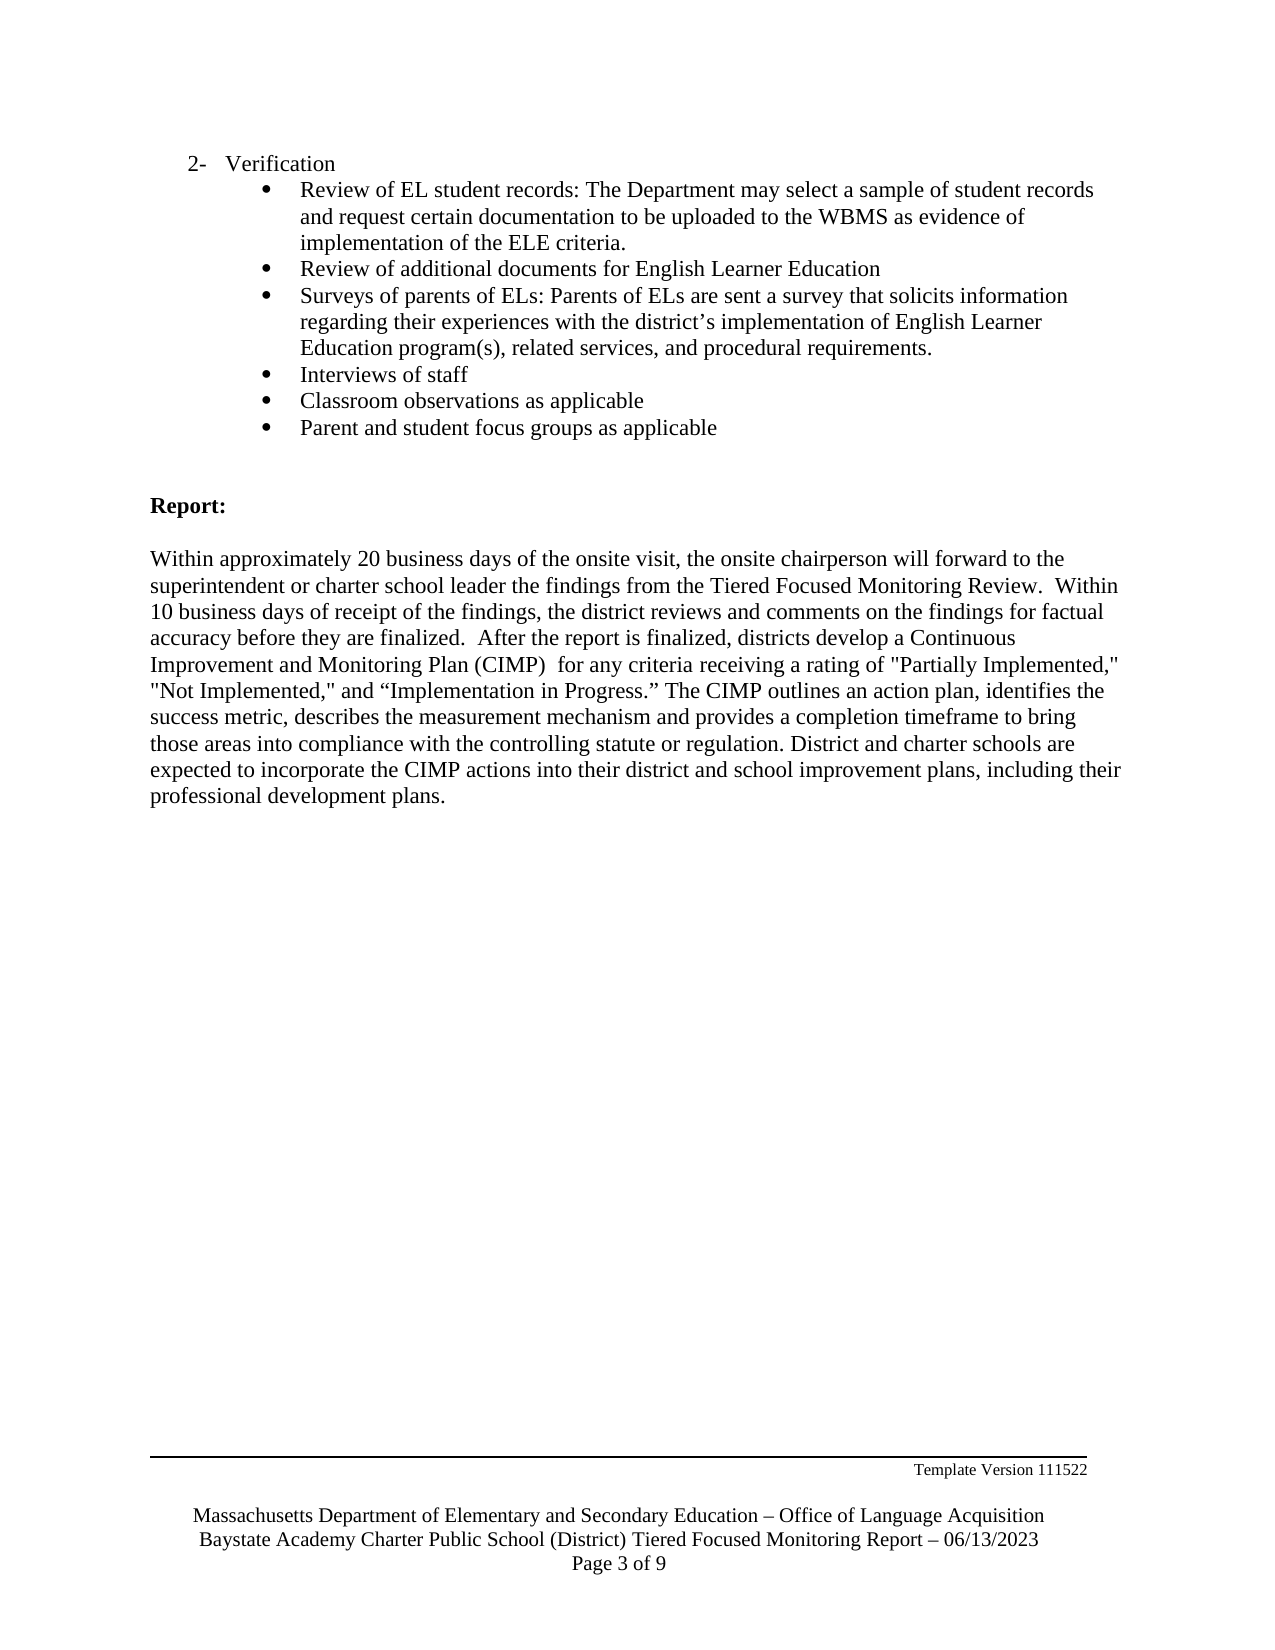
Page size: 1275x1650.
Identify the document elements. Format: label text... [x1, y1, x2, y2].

text Report: [150, 493, 1125, 519]
list Review of EL student records: The Department may select a sample of student records and request certain documentation to be uploaded to the WBMS as evidence of implementation of the ELE criteria. [262, 176, 1125, 255]
list Parent and student focus groups as applicable [262, 413, 1125, 440]
list Interviews of staff [262, 361, 1125, 387]
list Classroom observations as applicable [262, 387, 1125, 413]
list Surveys of parents of ELs: Parents of ELs are sent a survey that solicits information regarding their experiences with the district’s implementation of English Learner Education program(s), related services, and procedural requirements. [262, 282, 1125, 361]
list Verification [187, 150, 1125, 176]
list Review of additional documents for English Learner Education [262, 255, 1125, 282]
text Within approximately 20 business days of the onsite visit, the onsite chairperson will forward to the superintendent or charter school leader the findings from the Tiered Focused Monitoring Review. Within 10 business days of receipt of the findings, the district reviews and comments on the findings for factual accuracy before they are finalized. After the report is finalized, districts develop a Continuous Improvement and Monitoring Plan (CIMP) for any criteria receiving a rating of "Partially Implemented," "Not Implemented," and “Implementation in Progress.” The CIMP outlines an action plan, identifies the success metric, describes the measurement mechanism and provides a completion timeframe to bring those areas into compliance with the controlling statute or regulation. District and charter schools are expected to incorporate the CIMP actions into their district and school improvement plans, including their professional development plans. [150, 545, 1125, 809]
